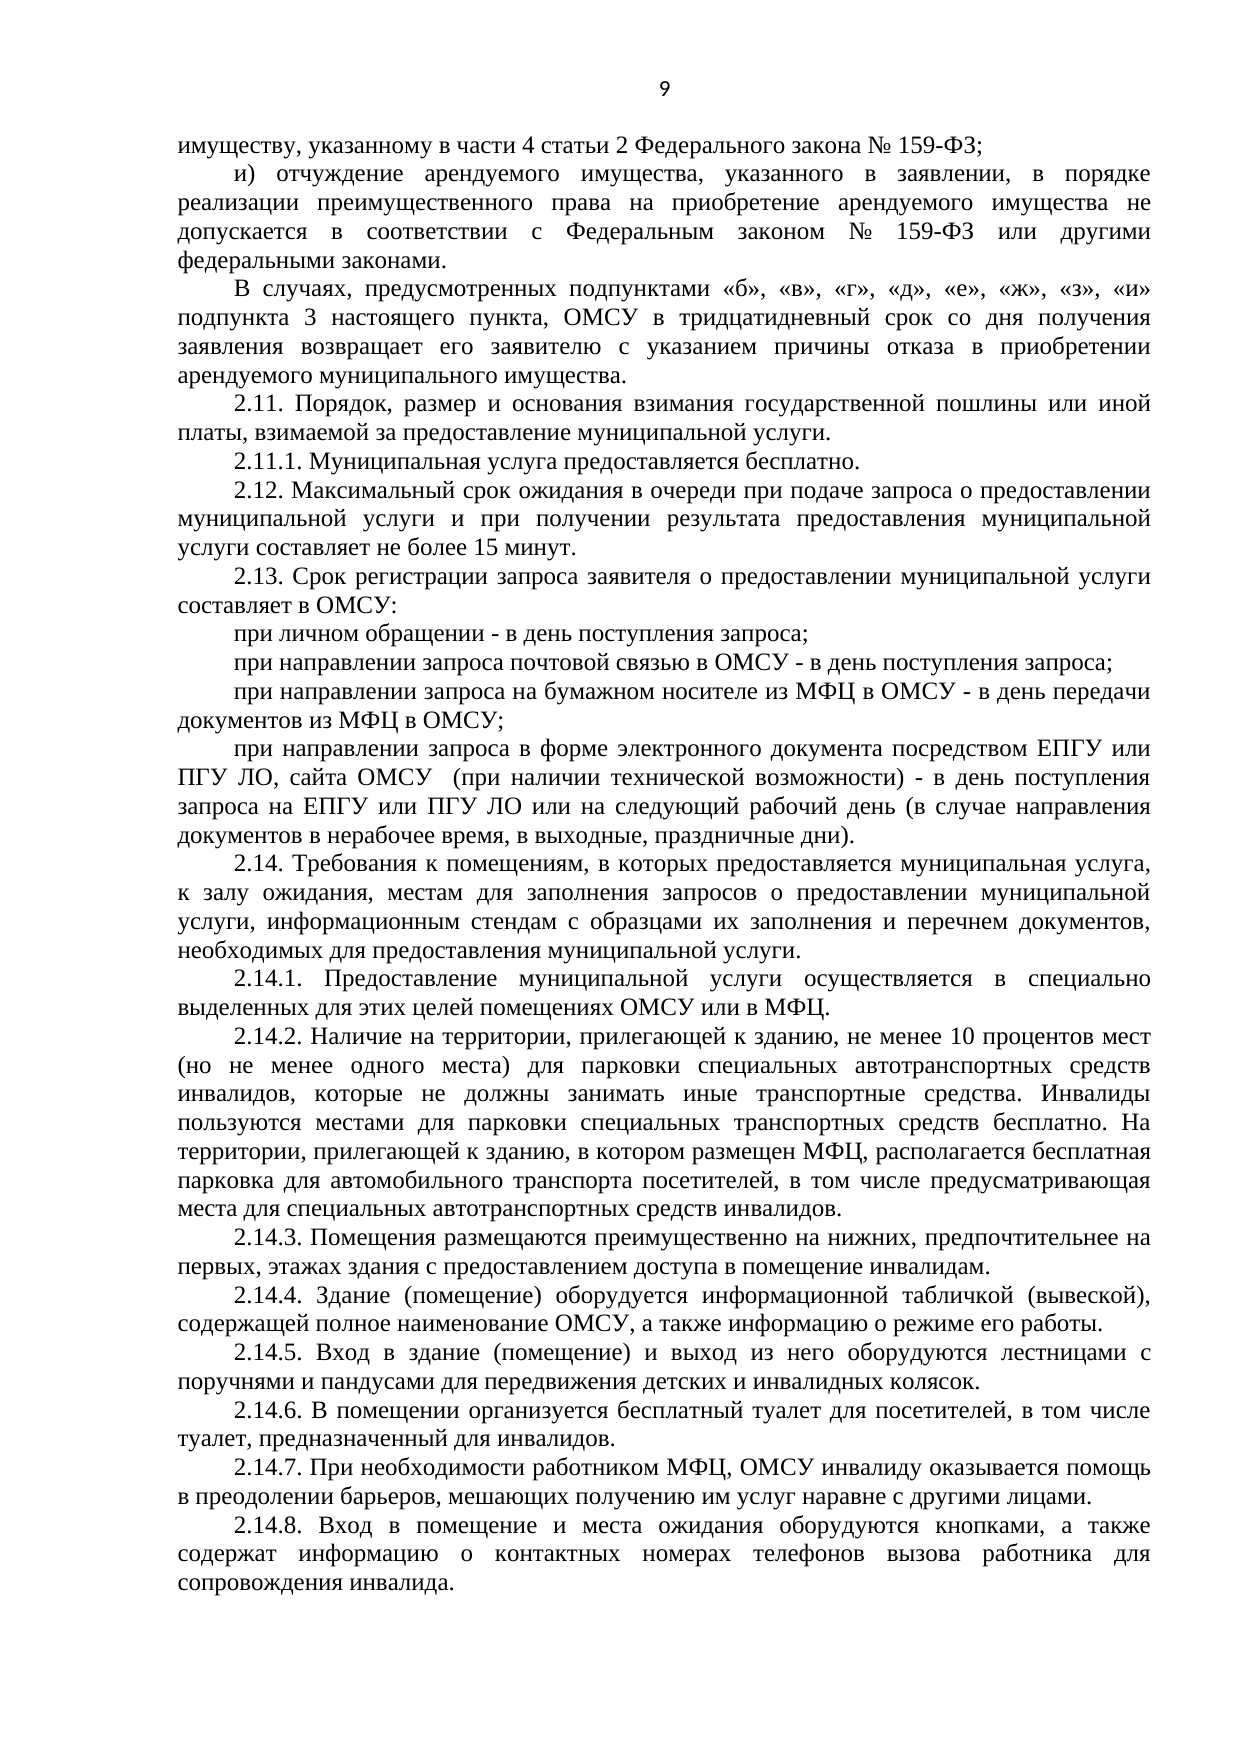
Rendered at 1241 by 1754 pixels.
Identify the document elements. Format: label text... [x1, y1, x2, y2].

text 2.11.1. Муниципальная услуга предоставляется бесплатно. [177, 446, 1152, 475]
text 2.13. Срок регистрации запроса заявителя о предоставлении муниципальной услуги составляет в ОМСУ: [177, 561, 1152, 618]
text 2.14.7. При необходимости работником МФЦ, ОМСУ инвалиду оказывается помощь в преодолении барьеров, мешающих получению им услуг наравне с другими лицами. [177, 1452, 1152, 1510]
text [177, 130, 1152, 158]
text 2.14. Требования к помещениям, в которых предоставляется муниципальная услуга, к залу ожидания, местам для заполнения запросов о предоставлении муниципальной услуги, информационным стендам с образцами их заполнения и перечнем документов, необходимых для предоставления муниципальной услуги. [177, 848, 1152, 963]
text и) отчуждение арендуемого имущества, указанного в заявлении, в порядке реализации преимущественного права на приобретение арендуемого имущества не допускается в соответствии с Федеральным законом № 159-ФЗ или другими федеральными законами. [177, 158, 1152, 273]
text 2.14.5. Вход в здание (помещение) и выход из него оборудуются лестницами с поручнями и пандусами для передвижения детских и инвалидных колясок. [177, 1337, 1152, 1395]
text при направлении запроса в форме электронного документа посредством ЕПГУ или ПГУ ЛО, сайта ОМСУ (при наличии технической возможности) - в день поступления запроса на ЕПГУ или ПГУ ЛО или на следующий рабочий день (в случае направления документов в нерабочее время, в выходные, праздничные дни). [177, 733, 1152, 848]
text 2.14.6. В помещении организуется бесплатный туалет для посетителей, в том числе туалет, предназначенный для инвалидов. [177, 1395, 1152, 1452]
text при направлении запроса почтовой связью в ОМСУ - в день поступления запроса; [177, 647, 1152, 676]
text при личном обращении - в день поступления запроса; [177, 618, 1152, 647]
text 2.14.8. Вход в помещение и места ожидания оборудуются кнопками, а также содержат информацию о контактных номерах телефонов вызова работника для сопровождения инвалида. [177, 1510, 1152, 1596]
text 2.12. Максимальный срок ожидания в очереди при подаче запроса о предоставлении муниципальной услуги и при получении результата предоставления муниципальной услуги составляет не более 15 минут. [177, 475, 1152, 561]
text В случаях, предусмотренных подпунктами «б», «в», «г», «д», «е», «ж», «з», «и» подпункта 3 настоящего пункта, ОМСУ в тридцатидневный срок со дня получения заявления возвращает его заявителю с указанием причины отказа в приобретении арендуемого муниципального имущества. [177, 273, 1152, 388]
text при направлении запроса на бумажном носителе из МФЦ в ОМСУ - в день передачи документов из МФЦ в ОМСУ; [177, 676, 1152, 733]
text 2.11. Порядок, размер и основания взимания государственной пошлины или иной платы, взимаемой за предоставление муниципальной услуги. [177, 388, 1152, 446]
text 2.14.2. Наличие на территории, прилегающей к зданию, не менее 10 процентов мест (но не менее одного места) для парковки специальных автотранспортных средств инвалидов, которые не должны занимать иные транспортные средства. Инвалиды пользуются местами для парковки специальных транспортных средств бесплатно. На территории, прилегающей к зданию, в котором размещен МФЦ, располагается бесплатная парковка для автомобильного транспорта посетителей, в том числе предусматривающая места для специальных автотранспортных средств инвалидов. [177, 1021, 1152, 1222]
text 2.14.3. Помещения размещаются преимущественно на нижних, предпочтительнее на первых, этажах здания с предоставлением доступа в помещение инвалидам. [177, 1222, 1152, 1280]
text 2.14.4. Здание (помещение) оборудуется информационной табличкой (вывеской), содержащей полное наименование ОМСУ, а также информацию о режиме его работы. [177, 1280, 1152, 1337]
text 2.14.1. Предоставление муниципальной услуги осуществляется в специально выделенных для этих целей помещениях ОМСУ или в МФЦ. [177, 963, 1152, 1021]
